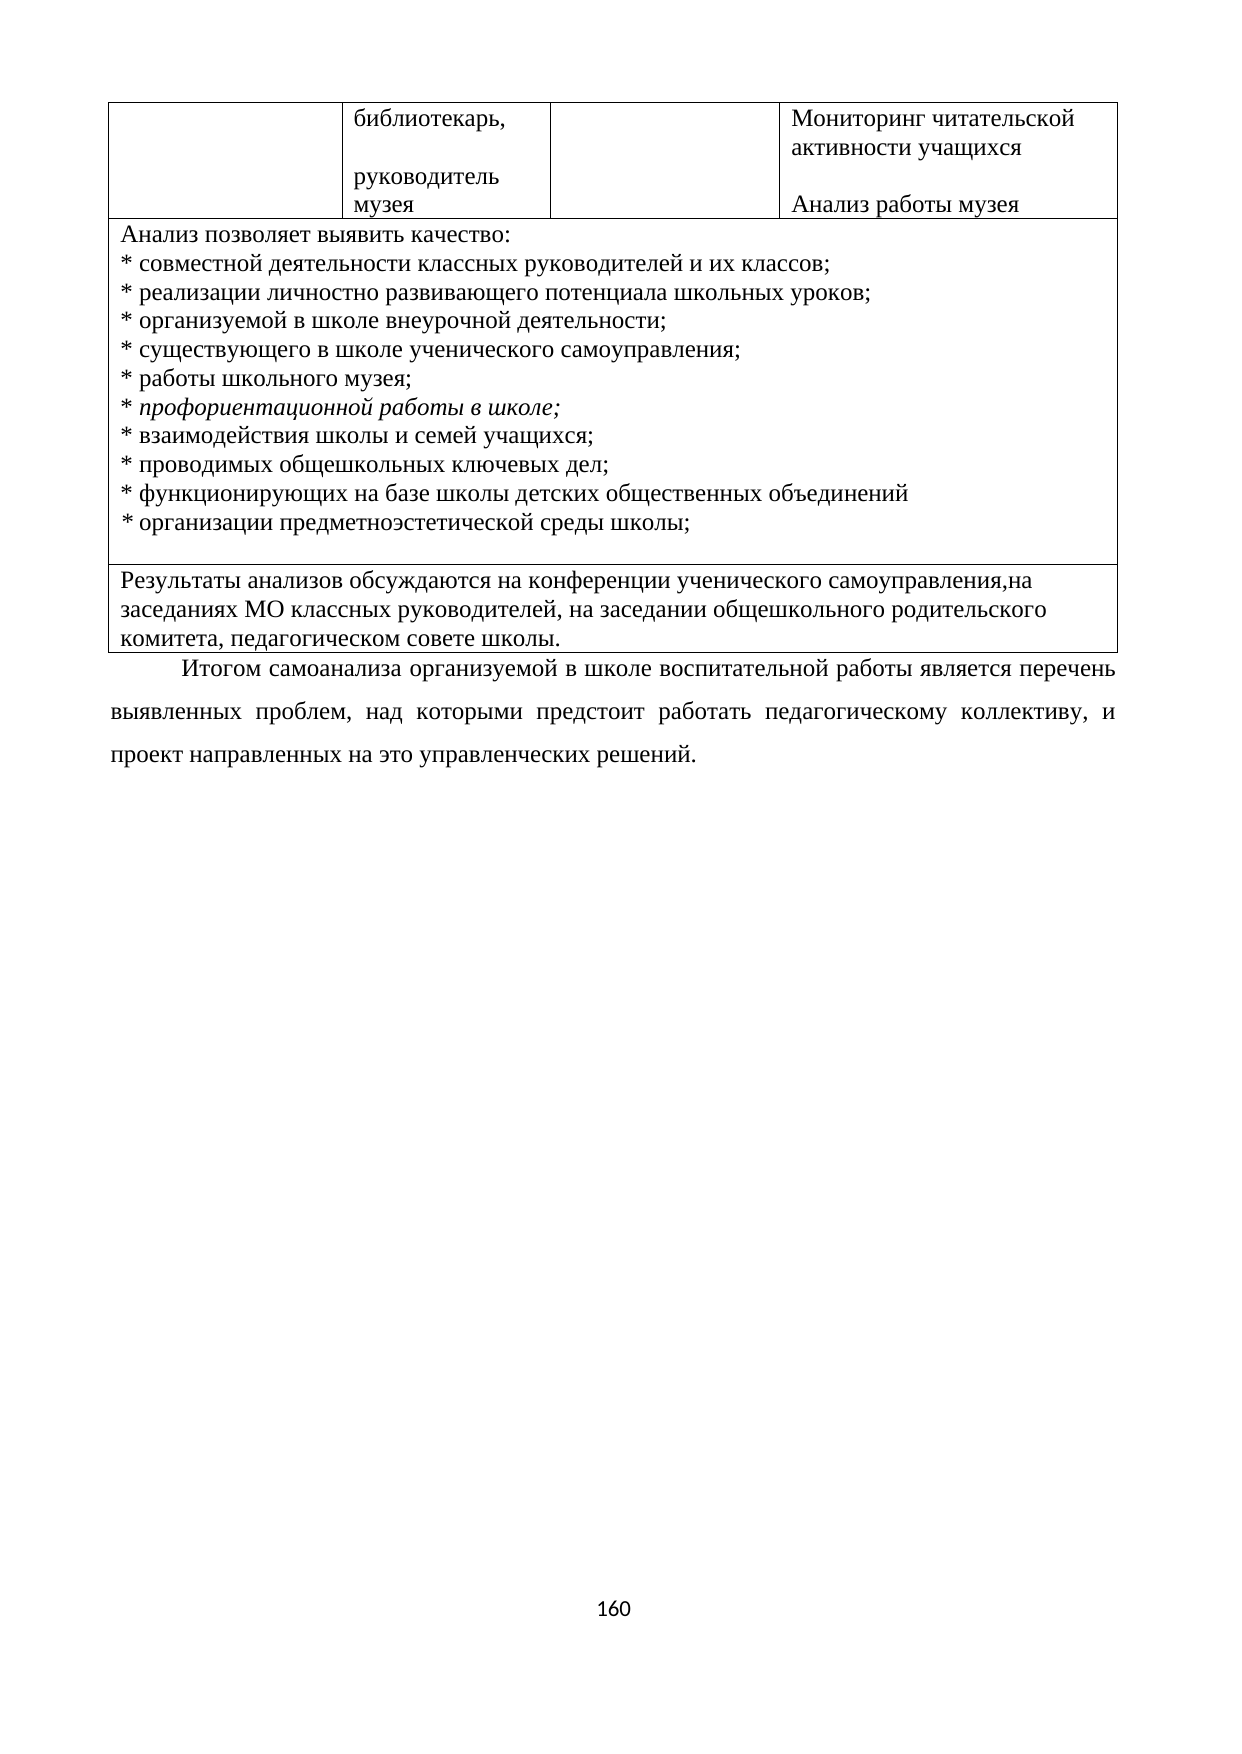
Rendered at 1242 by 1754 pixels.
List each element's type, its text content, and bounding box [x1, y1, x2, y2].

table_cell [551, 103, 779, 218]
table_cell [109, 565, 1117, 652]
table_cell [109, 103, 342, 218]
text Итогом самоанализа организуемой в школе воспитательной работы является перечень выявленных проблем, над которыми предстоит работать педагогическому коллективу, и проект направленных на это управленческих решений. [110, 653, 1116, 768]
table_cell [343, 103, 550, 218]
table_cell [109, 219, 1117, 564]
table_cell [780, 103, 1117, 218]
